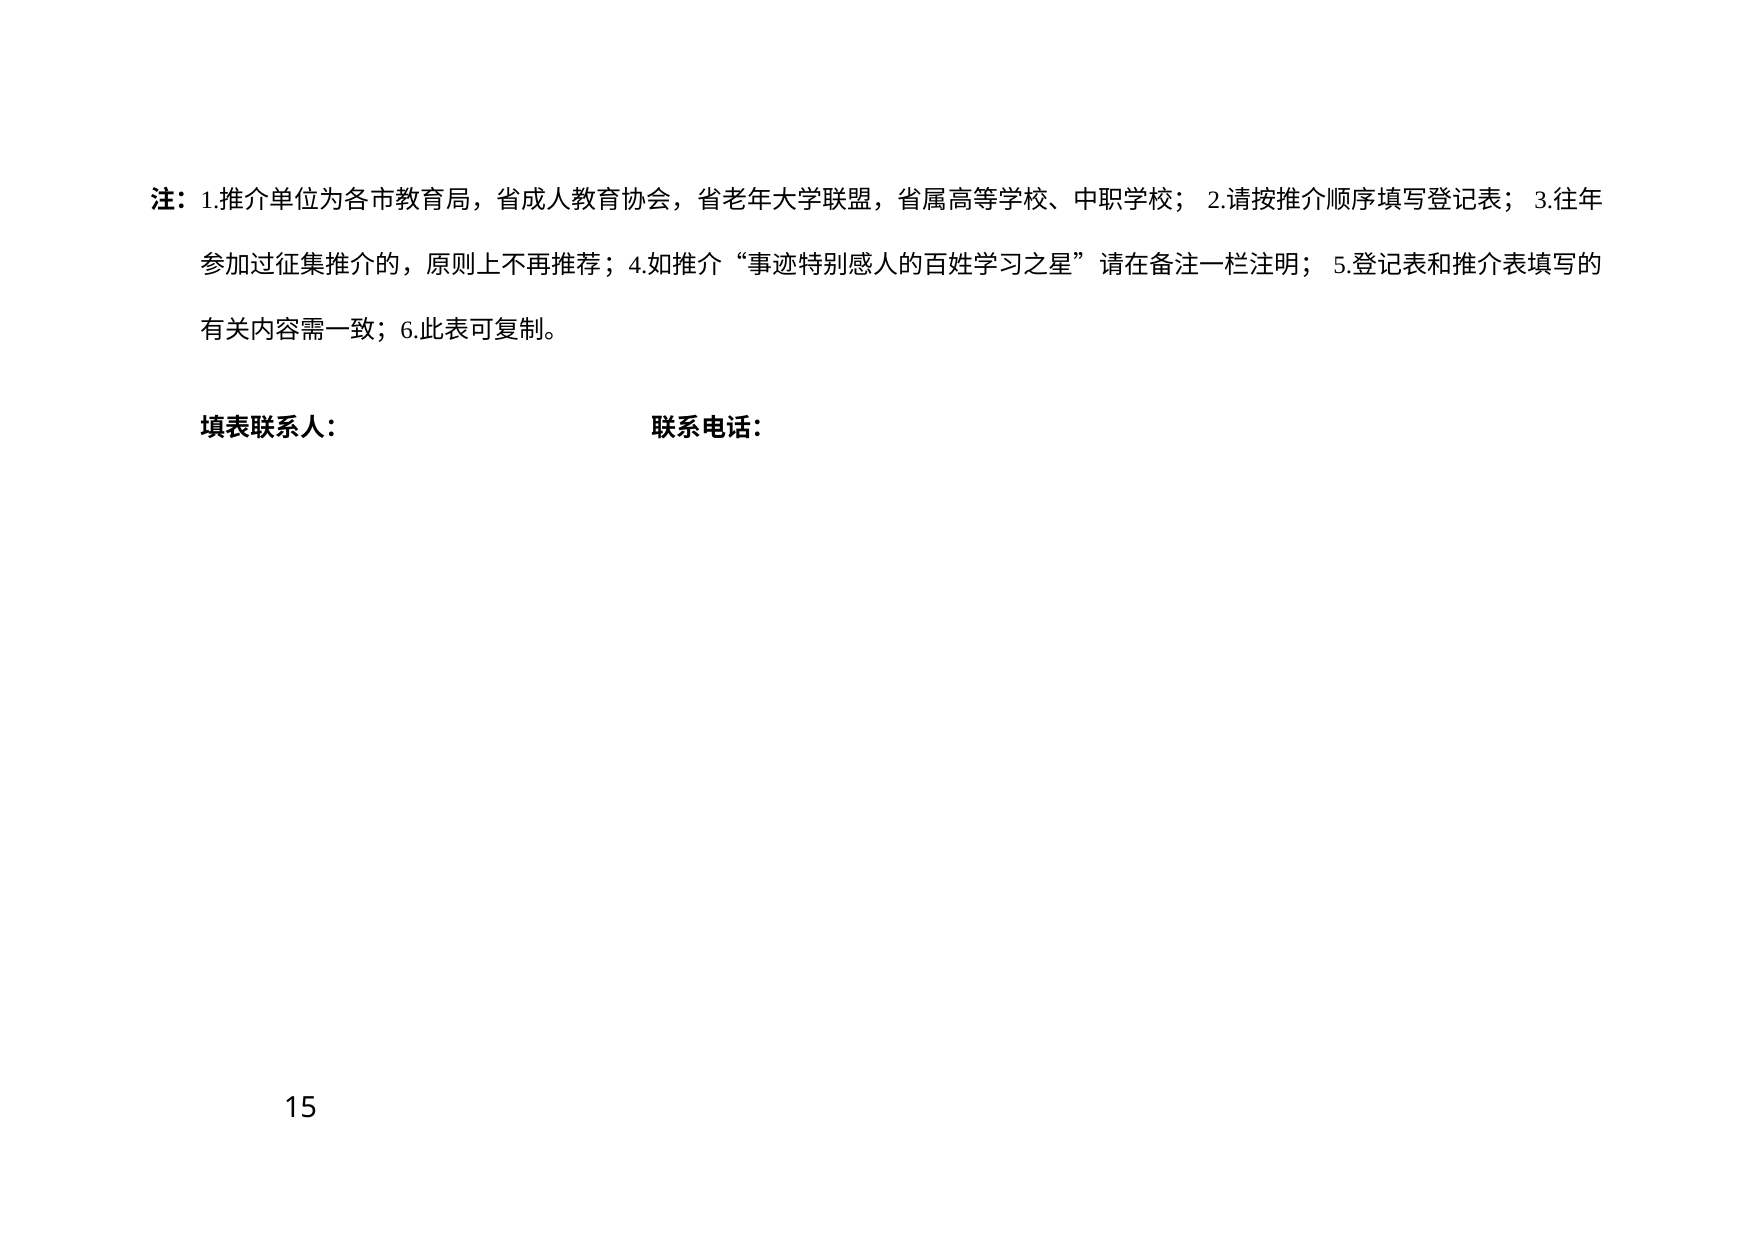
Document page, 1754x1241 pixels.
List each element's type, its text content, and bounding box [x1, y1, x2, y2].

text 填表联系人： 联系电话： [150, 393, 1604, 458]
text 注：1.推介单位为各市教育局，省成人教育协会，省老年大学联盟，省属高等学校、中职学校； 2.请按推介顺序填写登记表； 3.往年参加过征集推介的，原则上不再推荐；4.如推介“事迹特别感人的百姓学习之星”请在备注一栏注明； 5.登记表和推介表填写的有关内容需一致；6.此表可复制。 [150, 165, 1604, 360]
